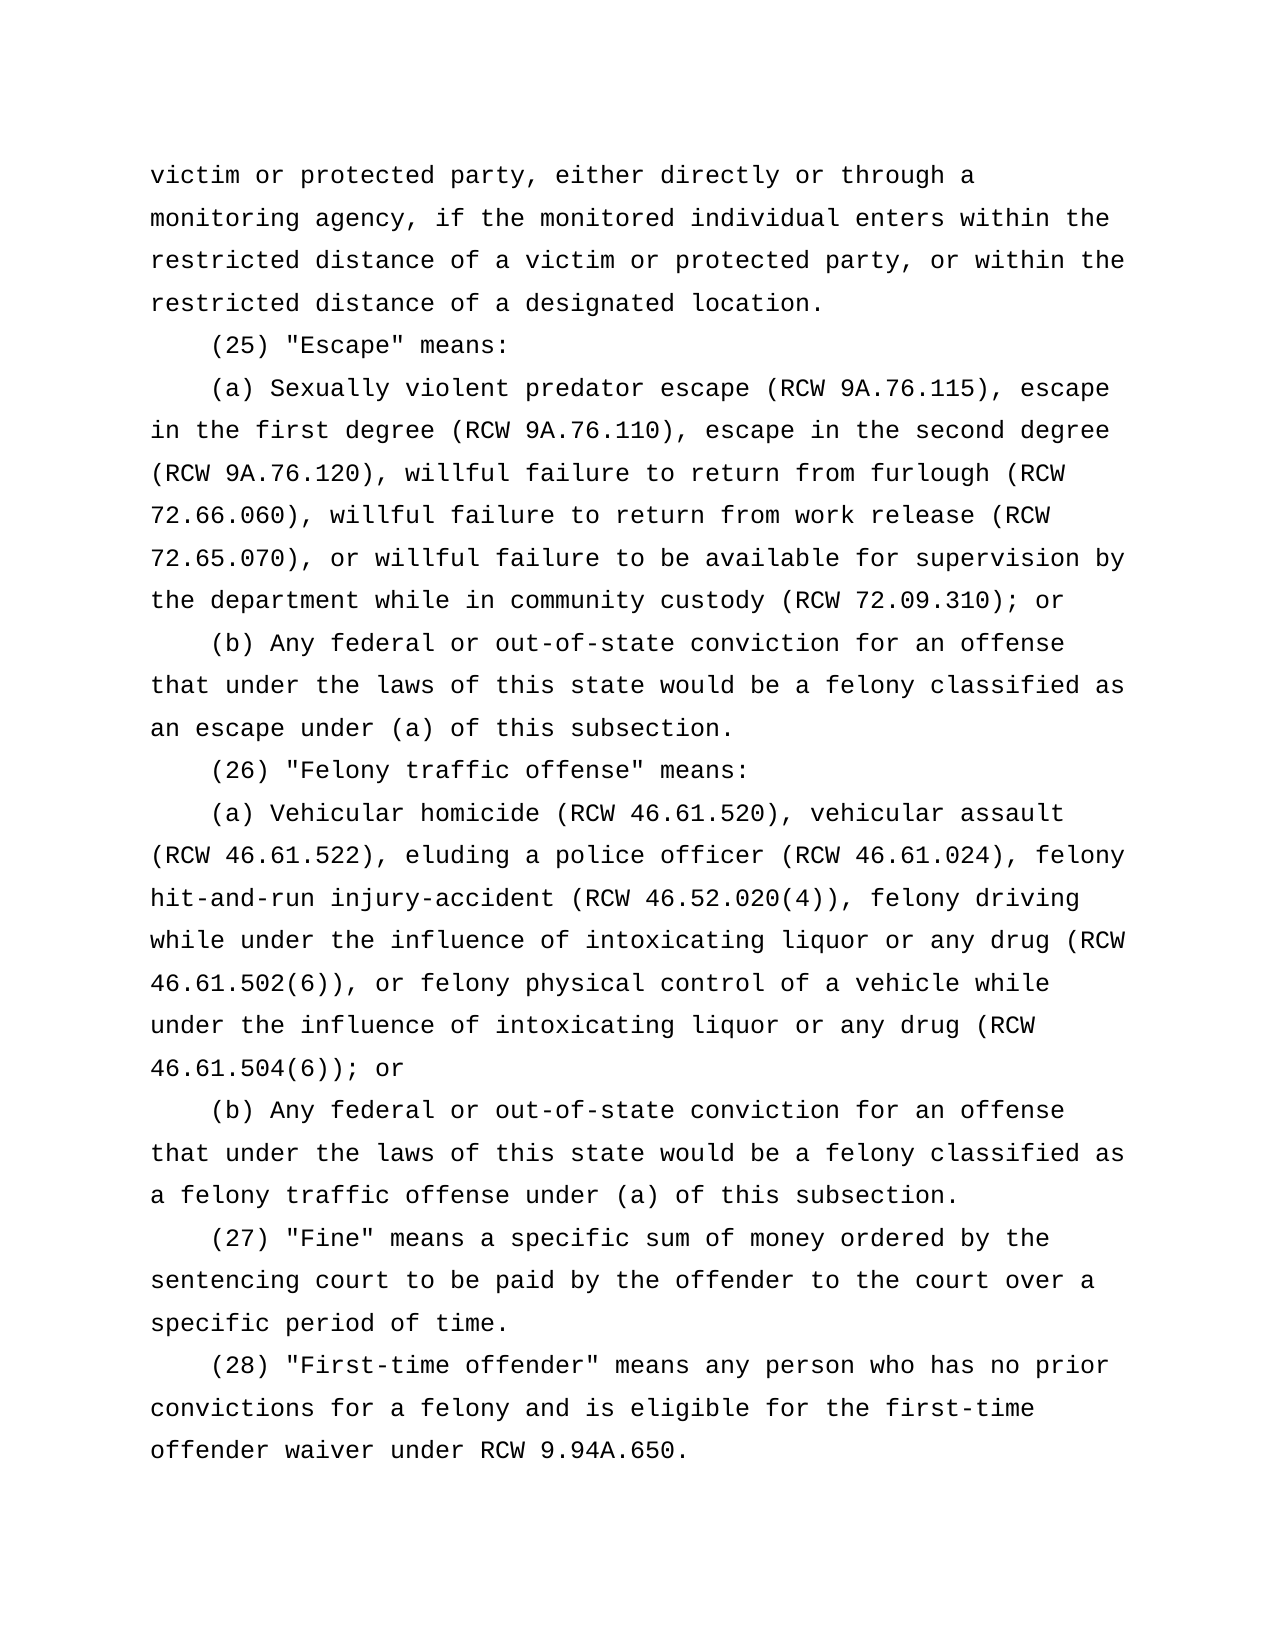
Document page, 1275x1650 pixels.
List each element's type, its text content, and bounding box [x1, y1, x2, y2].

text (b) Any federal or out-of-state conviction for an offense that under the laws of this state would be a felony classified as a felony traffic offense under (a) of this subsection. [150, 1085, 1125, 1212]
text (25) "Escape" means: [150, 320, 1125, 362]
text (27) "Fine" means a specific sum of money ordered by the sentencing court to be paid by the offender to the court over a specific period of time. [150, 1212, 1125, 1340]
text (26) "Felony traffic offense" means: [150, 745, 1125, 787]
text (a) Sexually violent predator escape (RCW 9A.76.115), escape in the first degree (RCW 9A.76.110), escape in the second degree (RCW 9A.76.120), willful failure to return from furlough (RCW 72.66.060), willful failure to return from work release (RCW 72.65.070), or willful failure to be available for supervision by the department while in community custody (RCW 72.09.310); or [150, 362, 1125, 617]
text (28) "First-time offender" means any person who has no prior convictions for a felony and is eligible for the first-time offender waiver under RCW 9.94A.650. [150, 1340, 1125, 1467]
text (a) Vehicular homicide (RCW 46.61.520), vehicular assault (RCW 46.61.522), eluding a police officer (RCW 46.61.024), felony hit-and-run injury-accident (RCW 46.52.020(4)), felony driving while under the influence of intoxicating liquor or any drug (RCW 46.61.502(6)), or felony physical control of a vehicle while under the influence of intoxicating liquor or any drug (RCW 46.61.504(6)); or [150, 787, 1125, 1085]
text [150, 150, 1125, 320]
text (b) Any federal or out-of-state conviction for an offense that under the laws of this state would be a felony classified as an escape under (a) of this subsection. [150, 617, 1125, 745]
